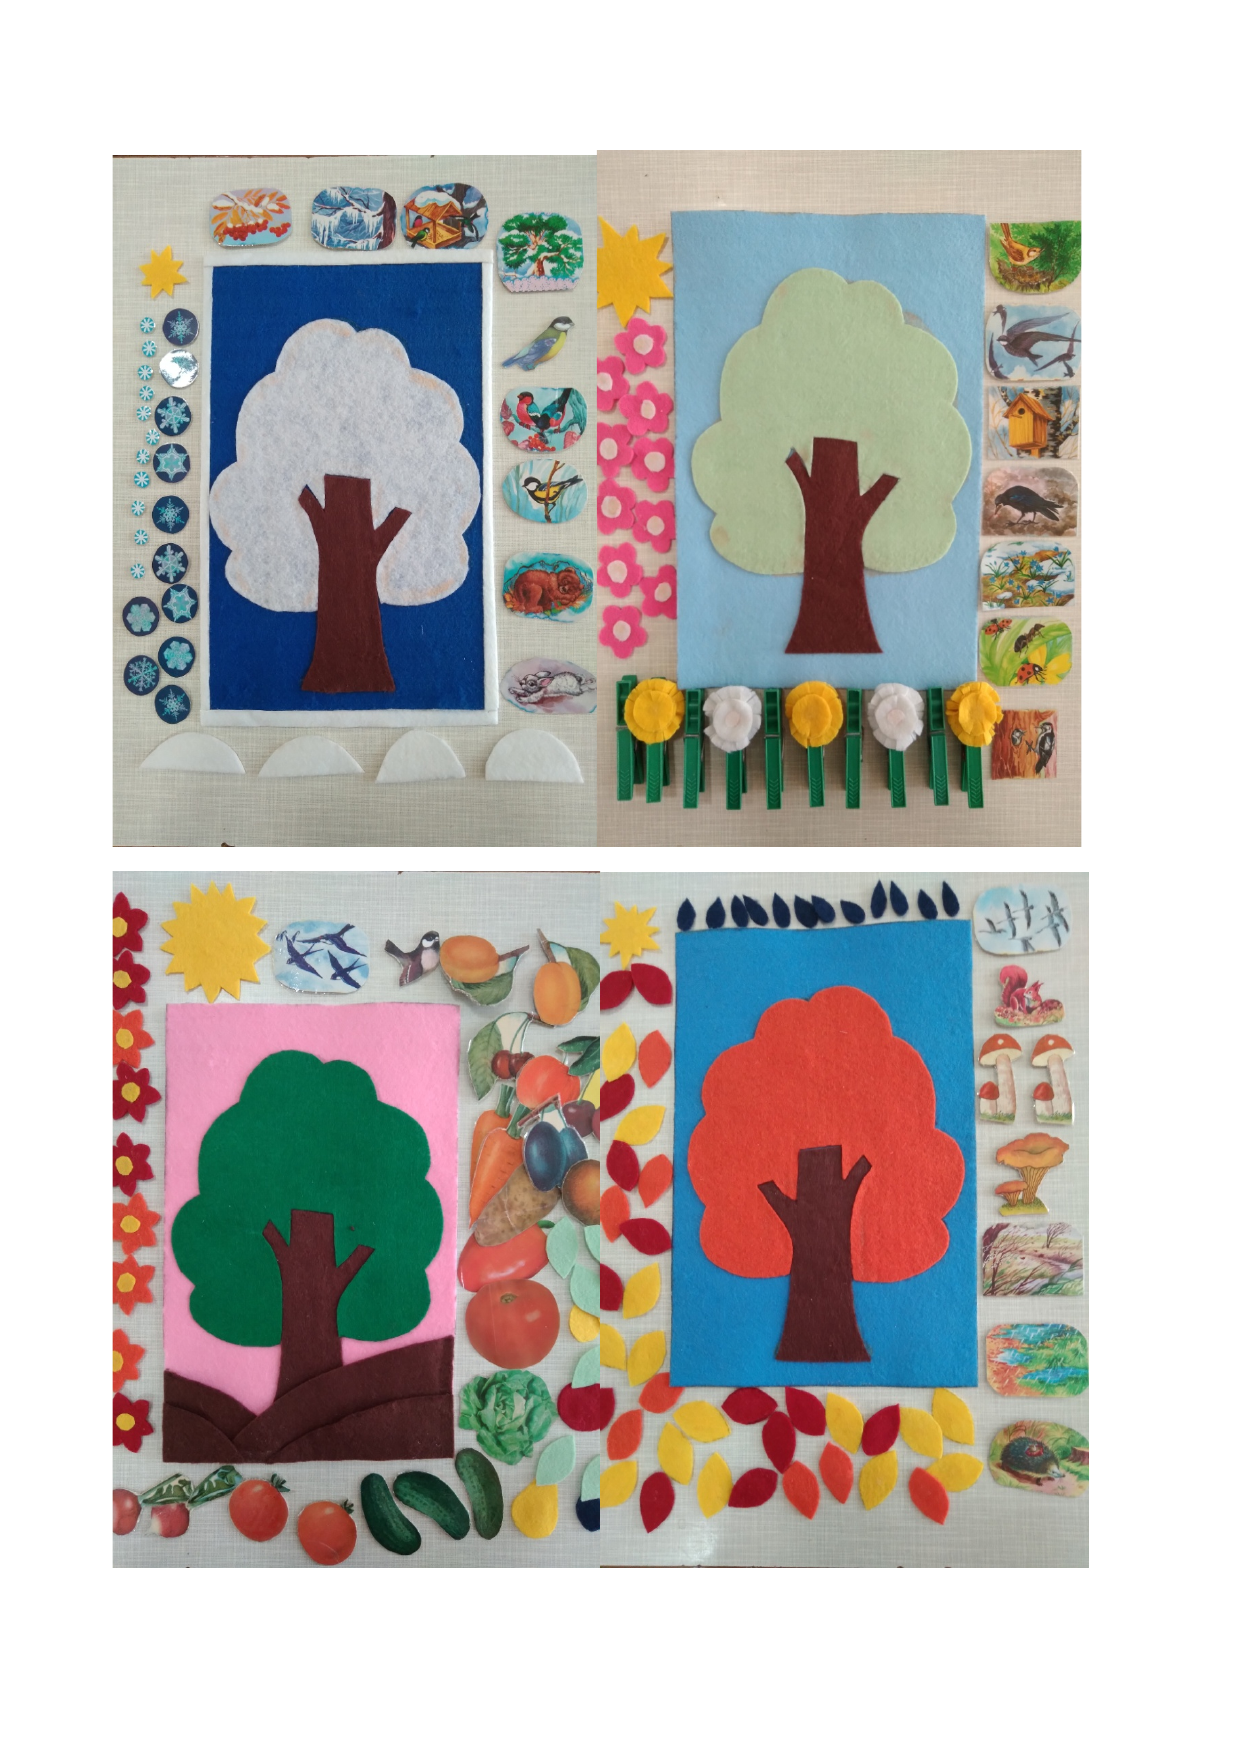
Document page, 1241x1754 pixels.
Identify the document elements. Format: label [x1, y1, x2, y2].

picture [112, 150, 1082, 847]
picture [112, 871, 1089, 1568]
